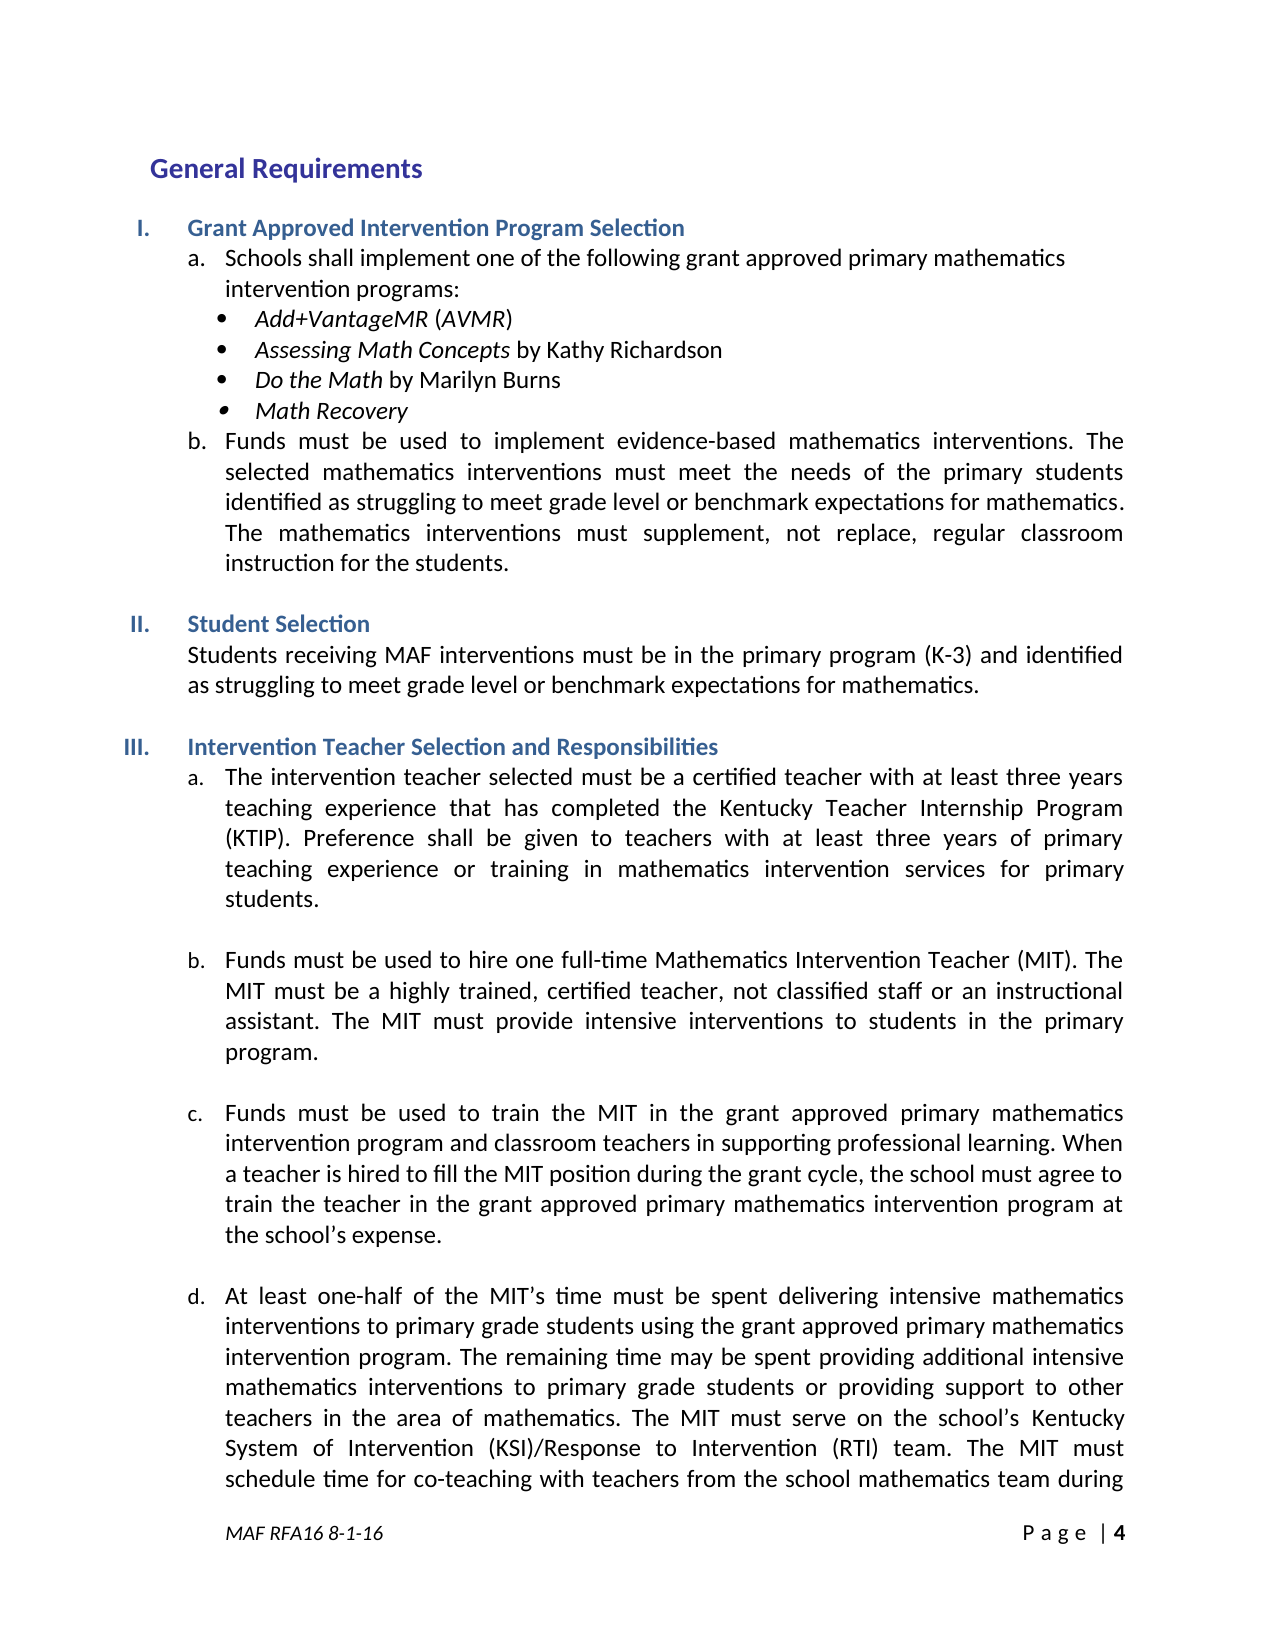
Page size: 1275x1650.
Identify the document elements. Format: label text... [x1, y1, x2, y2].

list Math Recovery [217, 395, 1125, 425]
list Do the Math by Marilyn Burns [217, 364, 1125, 395]
list The intervention teacher selected must be a certified teacher with at least three years teaching experience that has completed the Kentucky Teacher Internship Program (KTIP). Preference shall be given to teachers with at least three years of primary teaching experience or training in mathematics intervention services for primary students. [187, 761, 1125, 914]
list Intervention Teacher Selection and Responsibilities [150, 731, 1125, 761]
list Funds must be used to implement evidence-based mathematics interventions. The selected mathematics interventions must meet the needs of the primary students identified as struggling to meet grade level or benchmark expectations for mathematics. The mathematics interventions must supplement, not replace, regular classroom instruction for the students. [187, 425, 1125, 578]
list Students receiving MAF interventions must be in the primary program (K-3) and identified as struggling to meet grade level or benchmark expectations for mathematics. [187, 639, 1125, 700]
list Student Selection [150, 608, 1125, 639]
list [187, 1280, 1125, 1494]
list Schools shall implement one of the following grant approved primary mathematics intervention programs: [187, 242, 1125, 303]
list Add+VantageMR (AVMR) [217, 303, 1125, 334]
list Assessing Math Concepts by Kathy Richardson [217, 334, 1125, 364]
list Funds must be used to train the MIT in the grant approved primary mathematics intervention program and classroom teachers in supporting professional learning. When a teacher is hired to fill the MIT position during the grant cycle, the school must agree to train the teacher in the grant approved primary mathematics intervention program at the school’s expense. [187, 1097, 1125, 1249]
list Grant Approved Intervention Program Selection [150, 212, 1125, 242]
list Funds must be used to hire one full-time Mathematics Intervention Teacher (MIT). The MIT must be a highly trained, certified teacher, not classified staff or an instructional assistant. The MIT must provide intensive interventions to students in the primary program. [187, 944, 1125, 1066]
text General Requirements [150, 150, 1125, 186]
